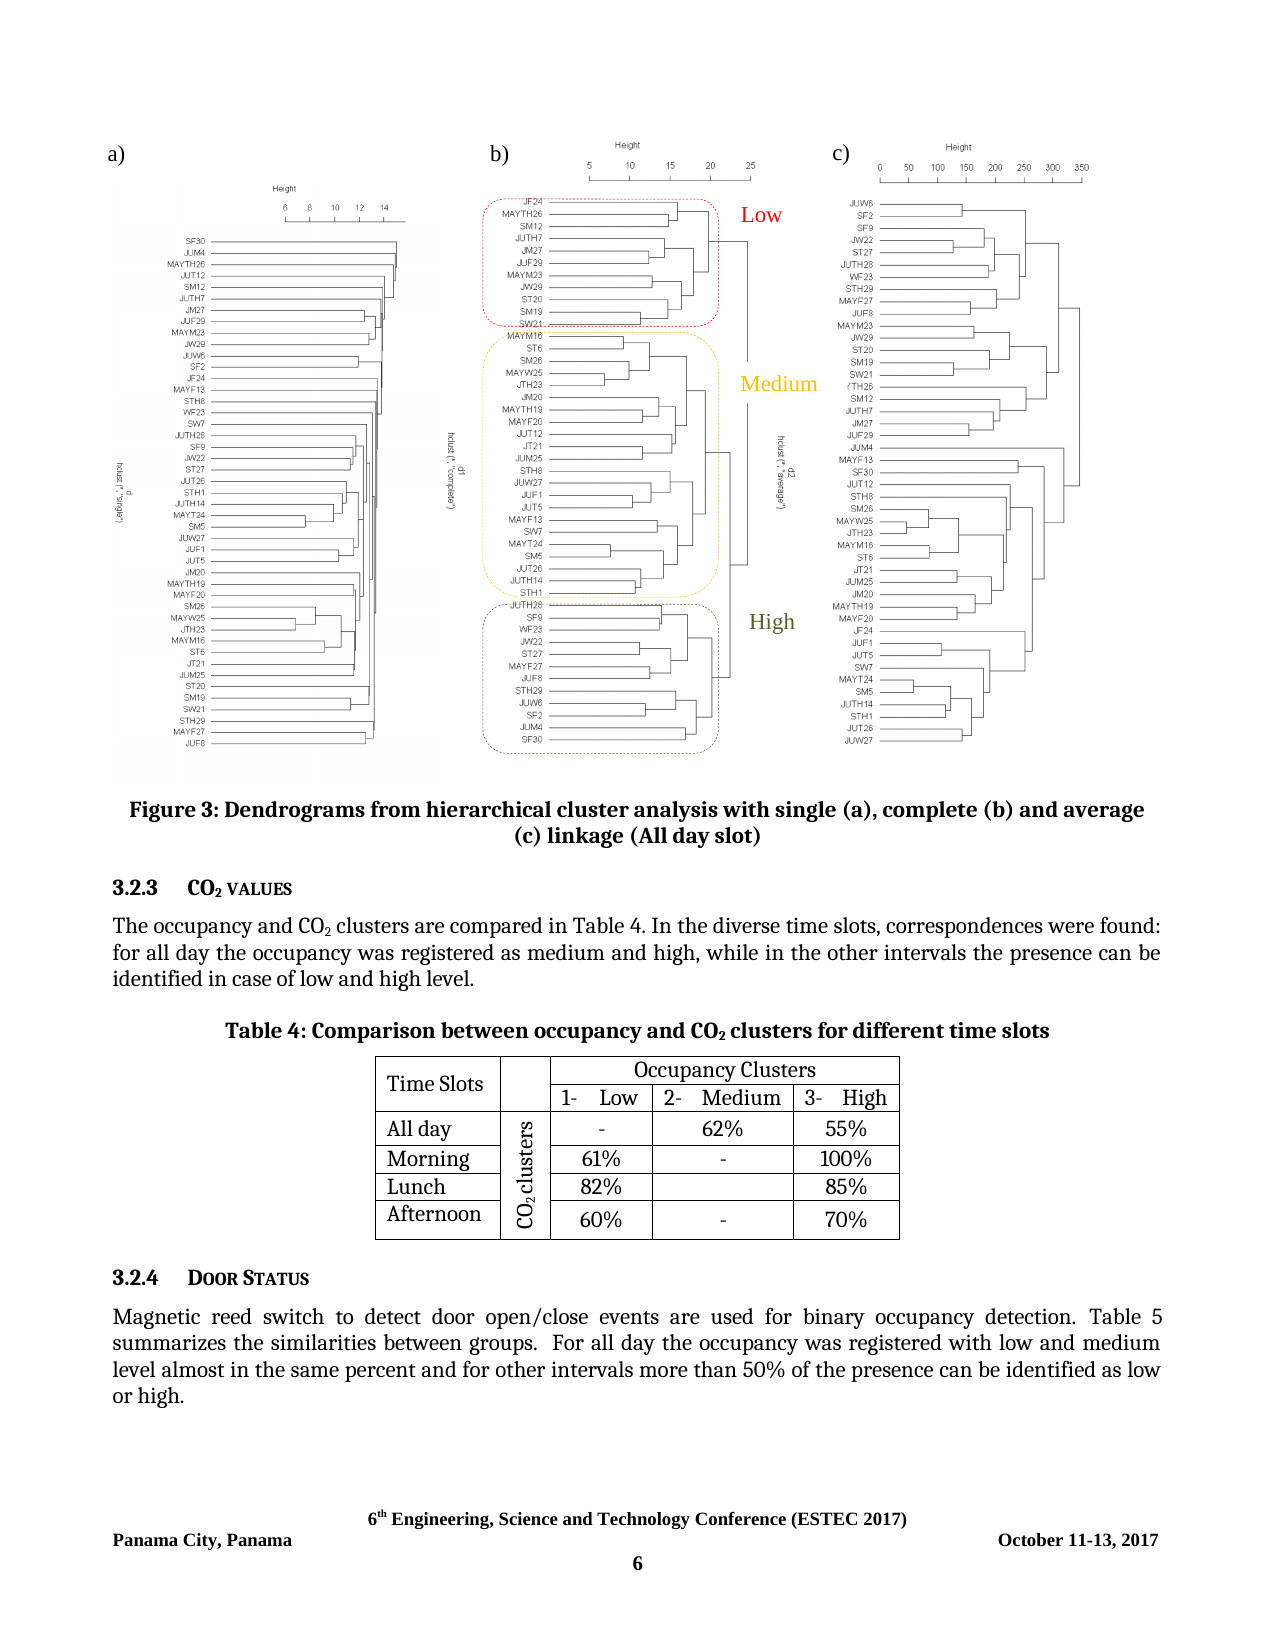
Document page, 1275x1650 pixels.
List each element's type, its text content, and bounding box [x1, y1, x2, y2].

table_cell 55% [794, 1112, 899, 1145]
table_cell All day [376, 1112, 500, 1145]
table_cell [653, 1174, 793, 1200]
picture [115, 183, 444, 783]
text Magnetic reed switch to detect door open/close events are used for binary occupancy detection. Table 5 summarizes the similarities between groups. For all day the occupancy was registered with low and medium level almost in the same percent and for other intervals more than 50% of the presence can be identified as low or high. [112, 1304, 1162, 1409]
picture [446, 139, 774, 782]
table_cell 60% [551, 1201, 652, 1239]
table_cell 82% [551, 1174, 652, 1200]
table_cell Low [551, 1085, 652, 1111]
table_header Time Slots [376, 1057, 500, 1111]
list CO2 values [112, 874, 1162, 901]
table_cell 85% [794, 1174, 899, 1200]
table_cell - [551, 1112, 652, 1145]
table_cell Medium [653, 1085, 793, 1111]
list Door Status [112, 1265, 1162, 1291]
subtitle Table 4: Comparison between occupancy and CO2 clusters for different time slots [112, 1017, 1162, 1044]
subtitle Figure 3: Dendrograms from hierarchical cluster analysis with single (a), complete (b) and average (c) linkage (All day slot) [112, 797, 1162, 849]
table_cell Afternoon [376, 1201, 500, 1239]
table_cell 61% [551, 1146, 652, 1172]
table_cell Lunch [376, 1174, 500, 1200]
table_cell - [653, 1201, 793, 1239]
table_header Occupancy Clusters [551, 1057, 899, 1084]
table_cell 62% [653, 1112, 793, 1145]
table_header [501, 1057, 550, 1084]
table_cell Morning [376, 1146, 500, 1172]
table_cell [501, 1084, 550, 1111]
table_cell CO2 clusters [501, 1112, 550, 1239]
table_cell 100% [794, 1146, 899, 1172]
table_cell - [653, 1146, 793, 1172]
table_cell 70% [794, 1201, 899, 1239]
text The occupancy and CO2 clusters are compared in Table 4. In the diverse time slots, correspondences were found: for all day the occupancy was registered as medium and high, while in the other intervals the presence can be identified in case of low and high level. [112, 913, 1162, 992]
picture [776, 141, 1103, 783]
table_cell High [794, 1085, 899, 1111]
